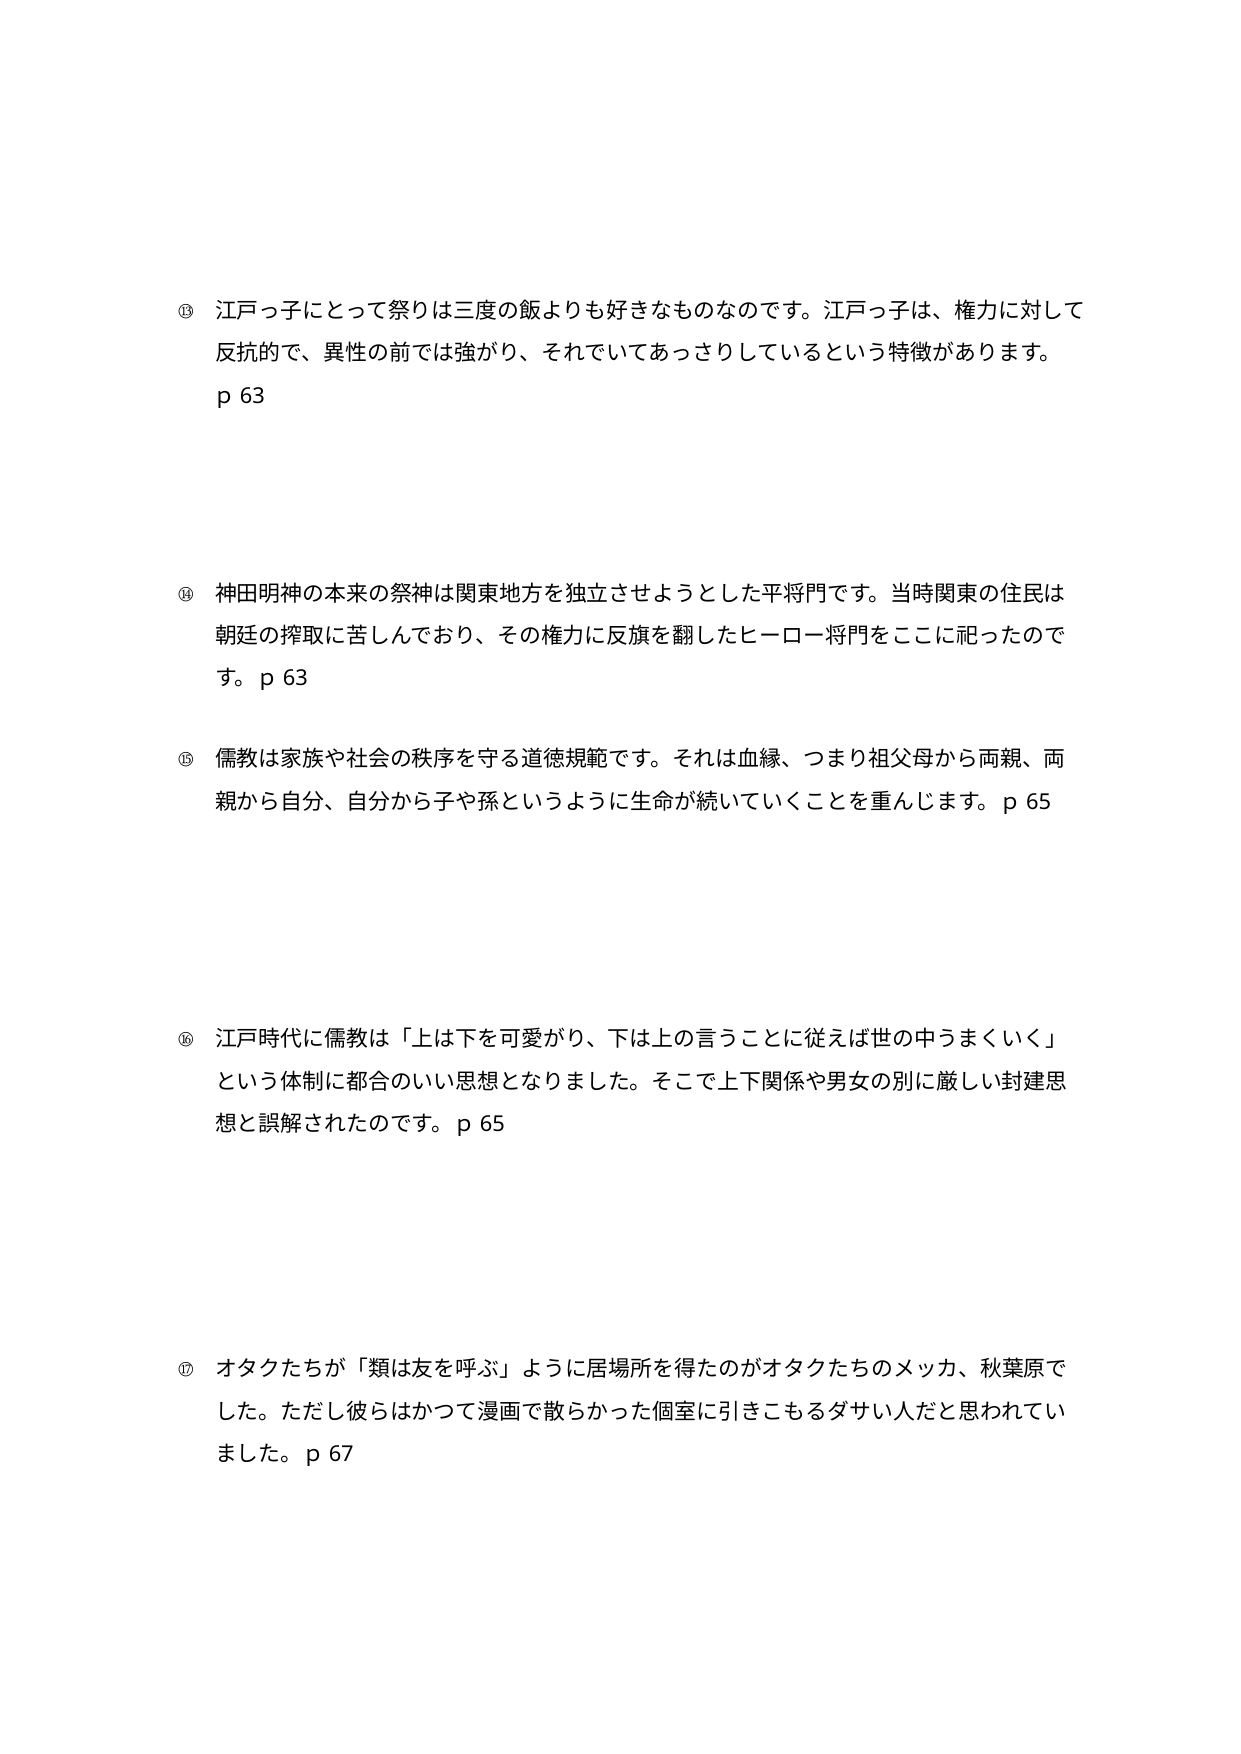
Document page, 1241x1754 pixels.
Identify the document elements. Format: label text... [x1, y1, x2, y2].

text ｐ63 [213, 378, 1085, 410]
list 江戸っ子にとって祭りは三度の飯よりも好きなものなのです。江戸っ子は、権力に対して反抗的で、異性の前では強がり、それでいてあっさりしているという特徴があります。 [177, 293, 1085, 367]
list 儒教は家族や社会の秩序を守る道徳規範です。それは血縁、つまり祖父母から両親、両親から自分、自分から子や孫というように生命が続いていくことを重んじます。ｐ65 [177, 741, 1085, 816]
list オタクたちが「類は友を呼ぶ」ように居場所を得たのがオタクたちのメッカ、秋葉原でした。ただし彼らはかつて漫画で散らかった個室に引きこもるダサい人だと思われていました。ｐ67 [177, 1351, 1085, 1468]
list 神田明神の本来の祭神は関東地方を独立させようとした平将門です。当時関東の住民は朝廷の搾取に苦しんでおり、その権力に反旗を翻したヒーロー将門をここに祀ったのです。ｐ63 [177, 576, 1085, 692]
list 江戸時代に儒教は「上は下を可愛がり、下は上の言うことに従えば世の中うまくいく」という体制に都合のいい思想となりました。そこで上下関係や男女の別に厳しい封建思想と誤解されたのです。ｐ65 [177, 1021, 1085, 1138]
